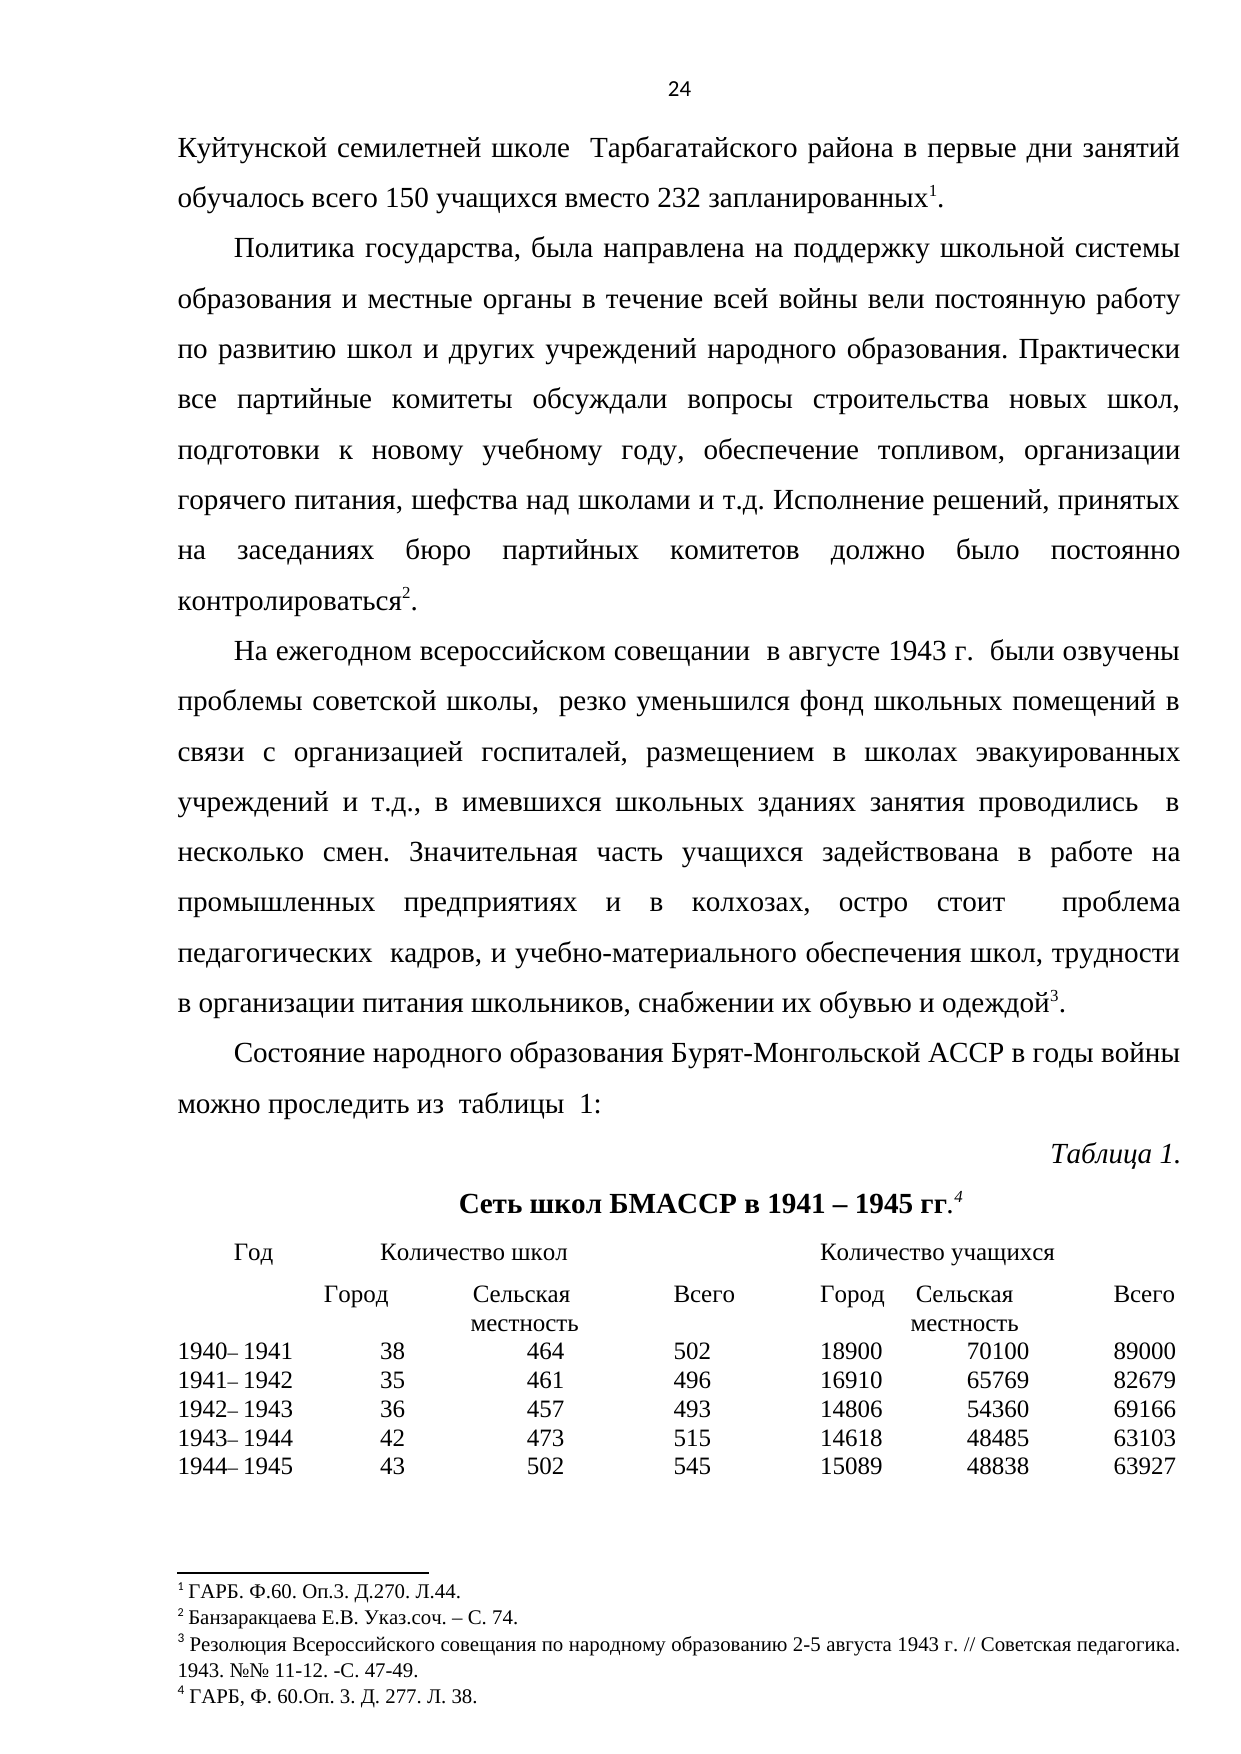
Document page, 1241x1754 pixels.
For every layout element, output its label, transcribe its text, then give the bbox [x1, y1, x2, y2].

table_header Количество учащихся [752, 1237, 1192, 1279]
table_cell Всего [1046, 1279, 1192, 1336]
table_cell 502 [459, 1451, 606, 1480]
table_cell 1944– 1945 [166, 1451, 312, 1480]
table_cell 43 [313, 1451, 459, 1480]
table_cell 16910 [753, 1365, 899, 1394]
table_cell 545 [606, 1451, 752, 1480]
table_cell 63927 [1046, 1451, 1192, 1480]
table_cell 493 [606, 1394, 752, 1423]
table_cell 461 [459, 1365, 606, 1394]
table_cell Город [753, 1279, 899, 1336]
table_cell 36 [313, 1394, 459, 1423]
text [177, 130, 1181, 214]
text На ежегодном всероссийском совещании в августе 1943 г. были озвучены проблемы советской школы, резко уменьшился фонд школьных помещений в связи с организацией госпиталей, размещением в школах эвакуированных учреждений и т.д., в имевшихся школьных зданиях занятия проводились в несколько смен. Значительная часть учащихся задействована в работе на промышленных предприятиях и в колхозах, остро стоит проблема педагогических кадров, и учебно-материального обеспечения школ, трудности в организации питания школьников, снабжении их обувью и одеждой. [177, 633, 1181, 1019]
table_cell 15089 [753, 1451, 899, 1480]
table_cell 48485 [899, 1423, 1046, 1451]
text Сеть школ БМАССР в 1941 – 1945 гг. [402, 1186, 1181, 1220]
table_cell Сельская местность [459, 1279, 606, 1336]
table_cell 1941– 1942 [166, 1365, 312, 1394]
text Состояние народного образования Бурят-Монгольской АССР в годы войны можно проследить из таблицы 1: [177, 1036, 1181, 1119]
table_cell 70100 [899, 1336, 1046, 1365]
table_cell 1940– 1941 [166, 1336, 312, 1365]
text Политика государства, была направлена на поддержку школьной системы образования и местные органы в течение всей войны вели постоянную работу по развитию школ и других учреждений народного образования. Практически все партийные комитеты обсуждали вопросы строительства новых школ, подготовки к новому учебному году, обеспечение топливом, организации горячего питания, шефства над школами и т.д. Исполнение решений, принятых на заседаниях бюро партийных комитетов должно было постоянно контролироваться. [177, 231, 1181, 616]
table_cell 35 [313, 1365, 459, 1394]
table_cell 38 [313, 1336, 459, 1365]
table_cell 473 [459, 1423, 606, 1451]
table_cell 63103 [1046, 1423, 1192, 1451]
table_header Год [166, 1237, 312, 1336]
table_cell 48838 [899, 1451, 1046, 1480]
table_cell 42 [313, 1423, 459, 1451]
table_cell 464 [459, 1336, 606, 1365]
table_cell Город [313, 1279, 459, 1336]
table_cell 457 [459, 1394, 606, 1423]
table_cell 54360 [899, 1394, 1046, 1423]
table_cell Всего [606, 1279, 752, 1336]
table_cell 502 [606, 1336, 752, 1365]
table_cell 82679 [1046, 1365, 1192, 1394]
table_cell 65769 [899, 1365, 1046, 1394]
table_cell 1942– 1943 [166, 1394, 312, 1423]
table_cell 1943– 1944 [166, 1423, 312, 1451]
table_cell 496 [606, 1365, 752, 1394]
table_cell Сельская местность [899, 1279, 1046, 1336]
text Таблица 1. [177, 1136, 1181, 1170]
table_cell 14806 [753, 1394, 899, 1423]
table_header Количество школ [313, 1237, 752, 1279]
table_cell 14618 [753, 1423, 899, 1451]
table_cell 515 [606, 1423, 752, 1451]
table_cell 89000 [1046, 1336, 1192, 1365]
table_cell 18900 [753, 1336, 899, 1365]
table_cell 69166 [1046, 1394, 1192, 1423]
